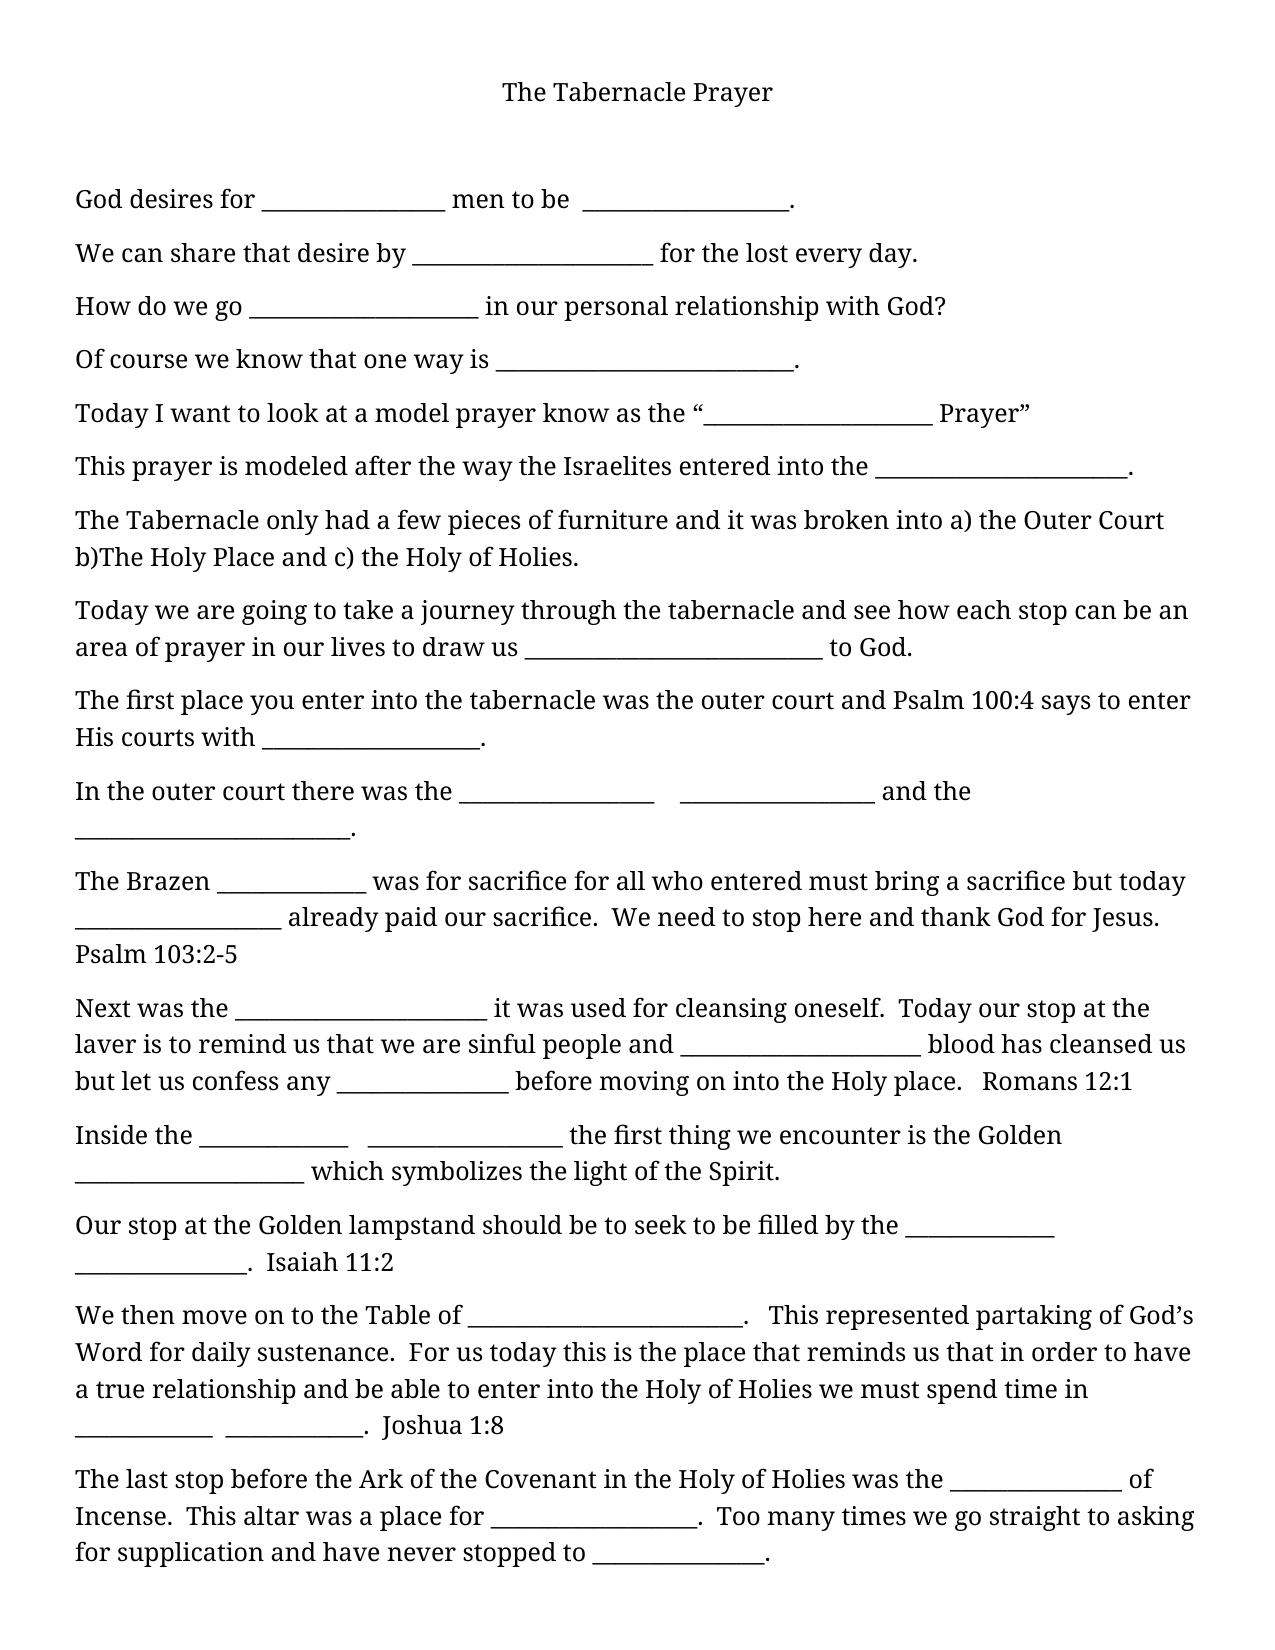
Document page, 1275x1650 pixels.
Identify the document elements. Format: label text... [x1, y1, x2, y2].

text In the outer court there was the _________________ _________________ and the ________________________. [75, 773, 1200, 844]
text Inside the _____________ _________________ the first thing we encounter is the Golden ____________________ which symbolizes the light of the Spirit. [75, 1117, 1200, 1188]
text Of course we know that one way is __________________________. [75, 342, 1200, 376]
text The Tabernacle only had a few pieces of furniture and it was broken into a) the Outer Court b)The Holy Place and c) the Holy of Holies. [75, 502, 1200, 573]
text We can share that desire by _____________________ for the lost every day. [75, 235, 1200, 269]
text God desires for ________________ men to be __________________. [75, 182, 1200, 216]
text We then move on to the Table of ________________________. This represented partaking of God’s Word for daily sustenance. For us today this is the place that reminds us that in order to have a true relationship and be able to enter into the Holy of Holies we must spend time in ____________ ____________. Joshua 1:8 [75, 1298, 1200, 1442]
text This prayer is modeled after the way the Israelites entered into the ______________________. [75, 449, 1200, 483]
text The last stop before the Ark of the Covenant in the Holy of Holies was the _______________ of Incense. This altar was a place for __________________. Too many times we go straight to asking for supplication and have never stopped to _______________. [75, 1461, 1200, 1569]
text The Tabernacle Prayer [75, 75, 1200, 109]
text How do we go ____________________ in our personal relationship with God? [75, 289, 1200, 323]
text Our stop at the Golden lampstand should be to seek to be filled by the _____________ _______________. Isaiah 11:2 [75, 1207, 1200, 1278]
text The first place you enter into the tabernacle was the outer court and Psalm 100:4 says to enter His courts with ___________________. [75, 683, 1200, 754]
text Next was the ______________________ it was used for cleansing oneself. Today our stop at the laver is to remind us that we are sinful people and _____________________ blood has cleansed us but let us confess any _______________ before moving on into the Holy place. Romans 12:1 [75, 990, 1200, 1098]
text Today I want to look at a model prayer know as the “____________________ Prayer” [75, 396, 1200, 430]
text The Brazen _____________ was for sacrifice for all who entered must bring a sacrifice but today __________________ already paid our sacrifice. We need to stop here and thank God for Jesus. Psalm 103:2-5 [75, 863, 1200, 971]
text Today we are going to take a journey through the tabernacle and see how each stop can be an area of prayer in our lives to draw us __________________________ to God. [75, 593, 1200, 663]
